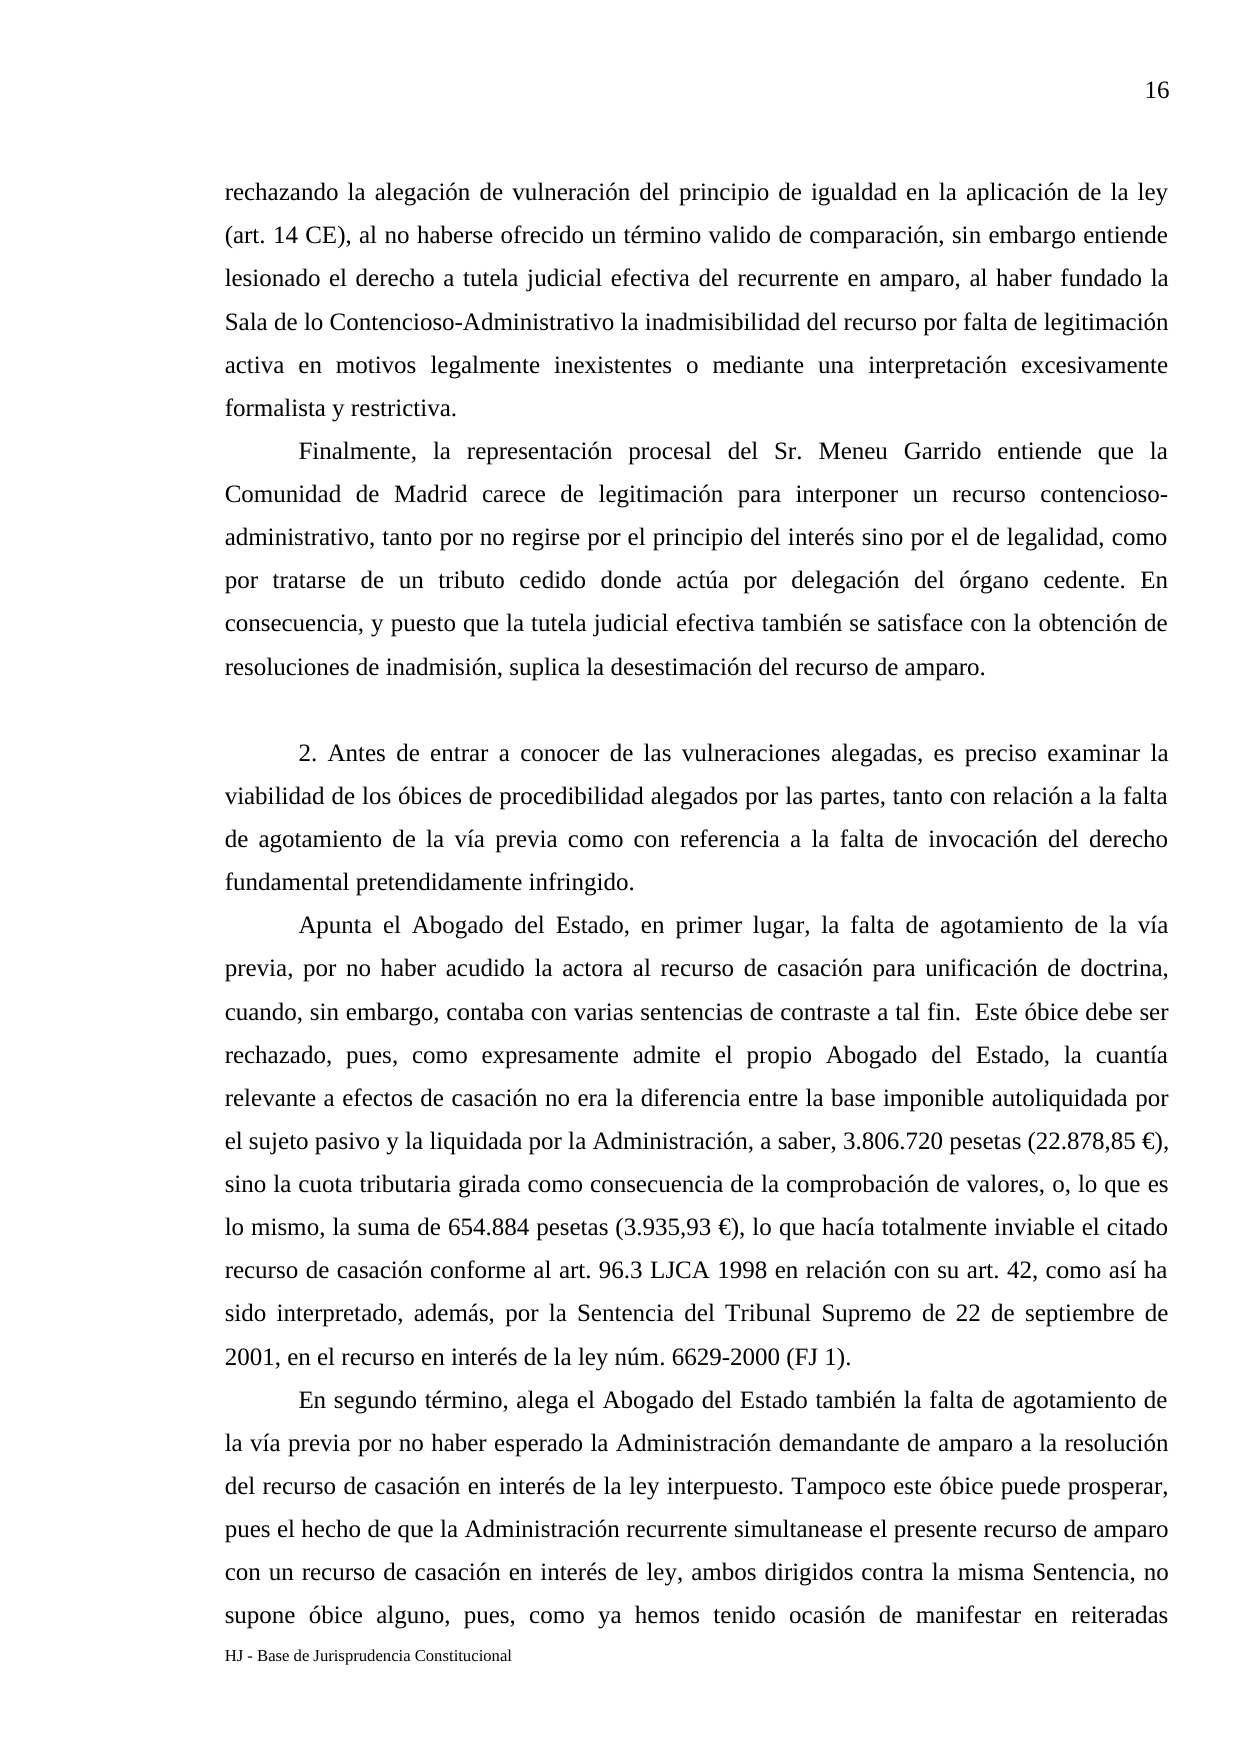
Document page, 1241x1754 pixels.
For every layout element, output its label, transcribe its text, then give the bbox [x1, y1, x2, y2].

text 2. Antes de entrar a conocer de las vulneraciones alegadas, es preciso examinar la viabilidad de los óbices de procedibilidad alegados por las partes, tanto con relación a la falta de agotamiento de la vía previa como con referencia a la falta de invocación del derecho fundamental pretendidamente infringido. [224, 738, 1169, 896]
text Apunta el Abogado del Estado, en primer lugar, la falta de agotamiento de la vía previa, por no haber acudido la actora al recurso de casación para unificación de doctrina, cuando, sin embargo, contaba con varias sentencias de contraste a tal fin. Este óbice debe ser rechazado, pues, como expresamente admite el propio Abogado del Estado, la cuantía relevante a efectos de casación no era la diferencia entre la base imponible autoliquidada por el sujeto pasivo y la liquidada por la Administración, a saber, 3.806.720 pesetas (22.878,85 €), sino la cuota tributaria girada como consecuencia de la comprobación de valores, o, lo que es lo mismo, la suma de 654.884 pesetas (3.935,93 €), lo que hacía totalmente inviable el citado recurso de casación conforme al art. 96.3 LJCA 1998 en relación con su art. 42, como así ha sido interpretado, además, por la Sentencia del Tribunal Supremo de 22 de septiembre de 2001, en el recurso en interés de la ley núm. 6629-2000 (FJ 1). [224, 910, 1169, 1370]
text Finalmente, la representación procesal del Sr. Meneu Garrido entiende que la Comunidad de Madrid carece de legitimación para interponer un recurso contencioso- administrativo, tanto por no regirse por el principio del interés sino por el de legalidad, como por tratarse de un tributo cedido donde actúa por delegación del órgano cedente. En consecuencia, y puesto que la tutela judicial efectiva también se satisface con la obtención de resoluciones de inadmisión, suplica la desestimación del recurso de amparo. [224, 436, 1169, 680]
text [224, 1385, 1169, 1629]
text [224, 177, 1169, 422]
